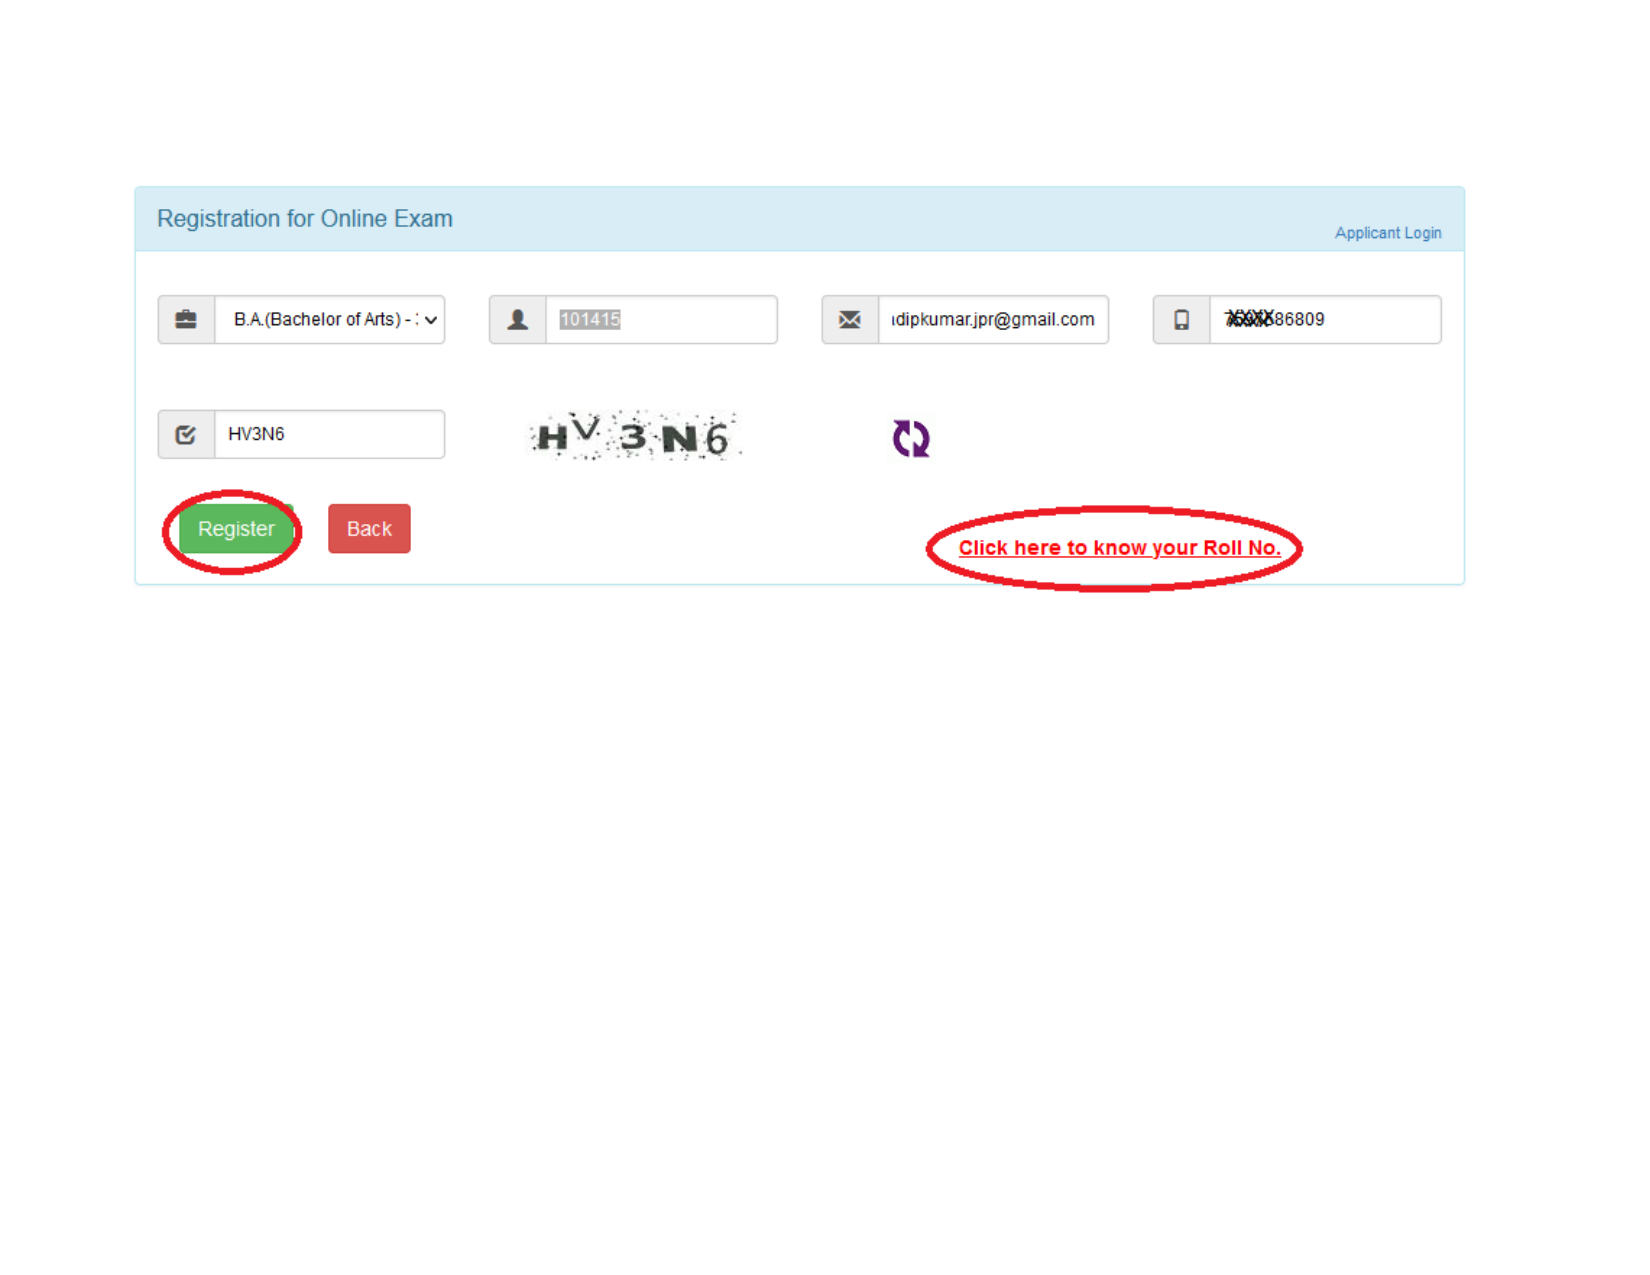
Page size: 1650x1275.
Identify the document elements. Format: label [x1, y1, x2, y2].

picture [126, 167, 1477, 598]
